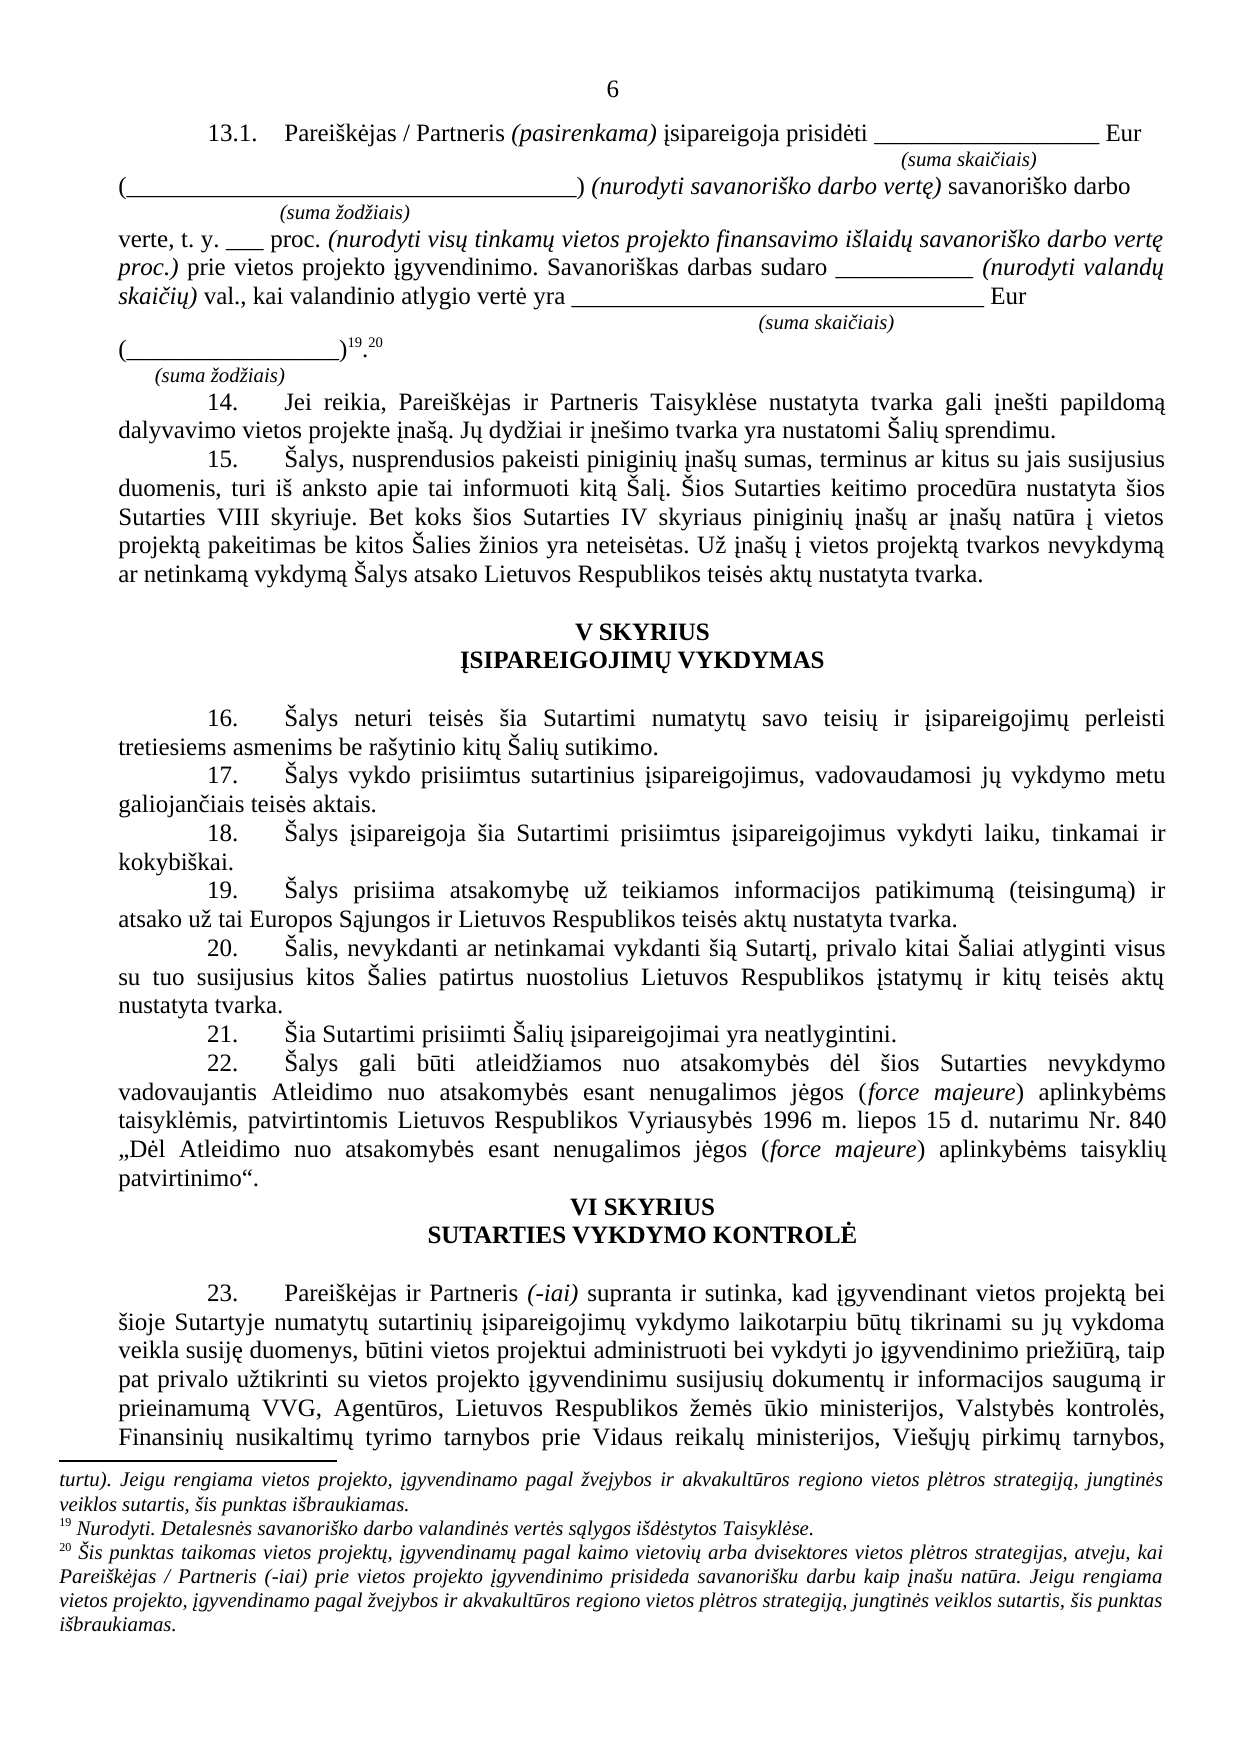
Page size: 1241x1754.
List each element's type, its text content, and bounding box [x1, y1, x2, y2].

title 17. Šalys vykdo prisiimtus sutartinius įsipareigojimus, vadovaudamosi jų vykdymo metu galiojančiais teisės aktais. [118, 761, 1166, 818]
text 19. Šalys prisiima atsakomybę už teikiamos informacijos patikimumą (teisingumą) ir atsako už tai Europos Sąjungos ir Lietuvos Respublikos teisės aktų nustatyta tvarka. [118, 876, 1166, 933]
text 18. Šalys įsipareigoja šia Sutartimi prisiimtus įsipareigojimus vykdyti laiku, tinkamai ir kokybiškai. [118, 818, 1166, 876]
text 15. Šalys, nusprendusios pakeisti piniginių įnašų sumas, terminus ar kitus su jais susijusius duomenis, turi iš anksto apie tai informuoti kitą Šalį. Šios Sutarties keitimo procedūra nustatyta šios Sutarties VIII skyriuje. Bet koks šios Sutarties IV skyriaus piniginių įnašų ar įnašų natūra į vietos projektą pakeitimas be kitos Šalies žinios yra neteisėtas. Už įnašų į vietos projektą tvarkos nevykdymą ar netinkamą vykdymą Šalys atsako Lietuvos Respublikos teisės aktų nustatyta tvarka. [118, 444, 1166, 588]
text (suma skaičiais) [118, 310, 1166, 334]
text (____________________________________) (nurodyti savanoriško darbo vertę) savanoriško darbo [118, 171, 1166, 200]
list 20. Šalis, nevykdanti ar netinkamai vykdanti šią Sutartį, privalo kitai Šaliai atlyginti visus su tuo susijusius kitos Šalies patirtus nuostolius Lietuvos Respublikos įstatymų ir kitų teisės aktų nustatyta tvarka. [118, 933, 1166, 1019]
subtitle V SKYRIUS [118, 617, 1166, 646]
text (suma žodžiais) [118, 200, 1166, 224]
text 21. Šia Sutartimi prisiimti Šalių įsipareigojimai yra neatlygintini. [118, 1019, 1166, 1048]
text 13.1. Pareiškėjas / Partneris (pasirenkama) įsipareigoja prisidėti __________________ Eur [118, 118, 1166, 147]
list 16. Šalys neturi teisės šia Sutartimi numatytų savo teisių ir įsipareigojimų perleisti tretiesiems asmenims be rašytinio kitų Šalių sutikimo. [118, 703, 1166, 761]
subtitle SUTARTIES VYKDYMO kontrolė [118, 1221, 1166, 1249]
text (suma skaičiais) [118, 147, 1166, 171]
text 14. Jei reikia, Pareiškėjas ir Partneris Taisyklėse nustatyta tvarka gali įnešti papildomą dalyvavimo vietos projekte įnašą. Jų dydžiai ir įnešimo tvarka yra nustatomi Šalių sprendimu. [118, 387, 1166, 444]
text (_________________). [118, 334, 1166, 363]
text 22. Šalys gali būti atleidžiamos nuo atsakomybės dėl šios Sutarties nevykdymo vadovaujantis Atleidimo nuo atsakomybės esant nenugalimos jėgos (force majeure) aplinkybėms taisyklėmis, patvirtintomis Lietuvos Respublikos Vyriausybės . liepos 15 d. nutarimu Nr. 840 „Dėl Atleidimo nuo atsakomybės esant nenugalimos jėgos (force majeure) aplinkybėms taisyklių patvirtinimo“. [118, 1048, 1166, 1192]
subtitle VI SKYRIUS [118, 1192, 1166, 1221]
text (suma žodžiais) [118, 363, 1166, 387]
subtitle įsipareigojimų VYKDYMas [118, 646, 1166, 674]
text verte, t. y. ___ proc. (nurodyti visų tinkamų vietos projekto finansavimo išlaidų savanoriško darbo vertę proc.) prie vietos projekto įgyvendinimo. Savanoriškas darbas sudaro ___________ (nurodyti valandų skaičių) val., kai valandinio atlygio vertė yra _________________________________ Eur [118, 224, 1166, 310]
